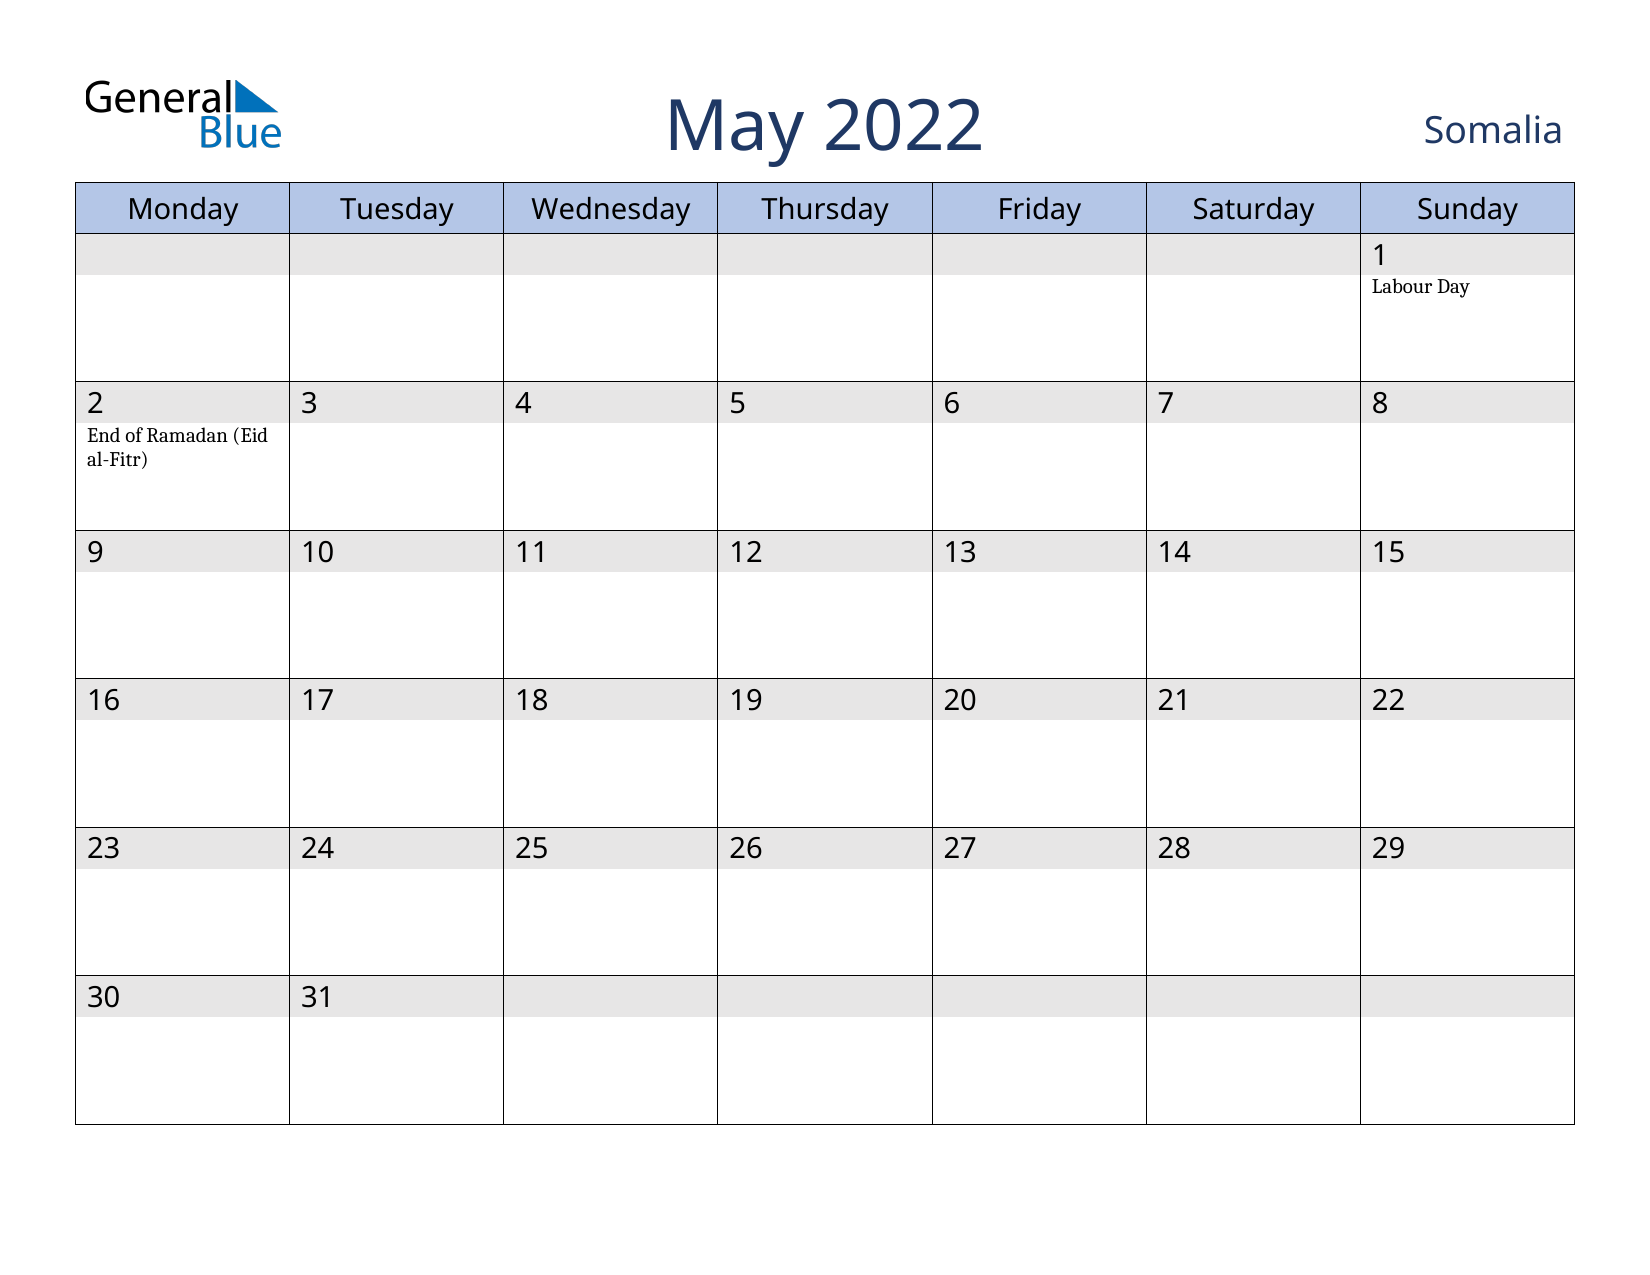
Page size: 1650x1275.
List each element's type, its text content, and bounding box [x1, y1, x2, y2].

table_cell 14 [1147, 531, 1360, 572]
table_cell [1147, 869, 1360, 975]
table_cell [504, 234, 717, 275]
table_cell [504, 572, 717, 678]
table_cell Sunday [1361, 183, 1574, 233]
table_cell 3 [290, 382, 503, 423]
table_cell [76, 234, 289, 275]
table_cell [76, 275, 289, 381]
table_cell 1 [1361, 234, 1574, 275]
table_cell [933, 976, 1146, 1017]
table_cell [290, 572, 503, 678]
table_cell [76, 720, 289, 827]
table_cell [933, 423, 1146, 530]
table_cell 12 [718, 531, 932, 572]
table_cell 5 [718, 382, 932, 423]
table_cell [1361, 869, 1574, 975]
table_cell 15 [1361, 531, 1574, 572]
table_cell [504, 976, 717, 1017]
table_cell [76, 869, 289, 975]
table_cell Wednesday [504, 183, 717, 233]
table_cell 25 [504, 828, 717, 869]
table_cell 13 [933, 531, 1146, 572]
table_cell 30 [76, 976, 289, 1017]
table_cell 23 [76, 828, 289, 869]
table_cell [504, 1017, 717, 1123]
table_cell [718, 275, 932, 381]
table_cell [718, 572, 932, 678]
table_cell [1361, 423, 1574, 530]
table_cell 18 [504, 679, 717, 720]
table_cell [718, 869, 932, 975]
table_cell 19 [718, 679, 932, 720]
table_cell [504, 275, 717, 381]
table_cell [290, 275, 503, 381]
table_cell Thursday [718, 183, 932, 233]
table_cell [1147, 1017, 1360, 1123]
table_cell [718, 234, 932, 275]
table_cell 4 [504, 382, 717, 423]
table_cell 7 [1147, 382, 1360, 423]
table_cell [933, 1017, 1146, 1123]
table_cell [1147, 234, 1360, 275]
table_cell 29 [1361, 828, 1574, 869]
table_cell [718, 1017, 932, 1123]
table_cell [76, 572, 289, 678]
table_header May 2022 [504, 75, 1146, 182]
table_cell [718, 720, 932, 827]
table_cell [1361, 720, 1574, 827]
table_cell 26 [718, 828, 932, 869]
table_cell [504, 720, 717, 827]
table_cell [933, 720, 1146, 827]
table_cell [1147, 720, 1360, 827]
table_header Somalia [1146, 75, 1574, 182]
table_cell 28 [1147, 828, 1360, 869]
table_cell [290, 234, 503, 275]
table_cell [933, 572, 1146, 678]
table_cell 8 [1361, 382, 1574, 423]
table_cell Monday [76, 183, 289, 233]
table_cell 20 [933, 679, 1146, 720]
table_cell [1147, 275, 1360, 381]
table_cell [1361, 572, 1574, 678]
table_cell [504, 869, 717, 975]
table_cell [1361, 1017, 1574, 1123]
table_cell 27 [933, 828, 1146, 869]
table_cell [933, 234, 1146, 275]
table_cell [718, 976, 932, 1017]
table_cell 9 [76, 531, 289, 572]
table_cell [290, 869, 503, 975]
table_cell 6 [933, 382, 1146, 423]
table_cell 17 [290, 679, 503, 720]
table_cell Tuesday [290, 183, 503, 233]
table_cell [1147, 976, 1360, 1017]
table_cell 24 [290, 828, 503, 869]
table_cell [290, 720, 503, 827]
table_cell [76, 1017, 289, 1123]
table_cell [290, 423, 503, 530]
table_cell 22 [1361, 679, 1574, 720]
table_cell 21 [1147, 679, 1360, 720]
table_cell 31 [290, 976, 503, 1017]
table_header [76, 75, 503, 182]
table_cell Saturday [1147, 183, 1360, 233]
picture [86, 80, 281, 148]
table_cell End of Ramadan (Eid al-Fitr) [76, 423, 289, 530]
table_cell 16 [76, 679, 289, 720]
table_cell [504, 423, 717, 530]
table_cell 10 [290, 531, 503, 572]
table_cell [933, 869, 1146, 975]
table_cell [1361, 976, 1574, 1017]
table_cell [718, 423, 932, 530]
table_cell [290, 1017, 503, 1123]
table_cell 2 [76, 382, 289, 423]
table_cell 11 [504, 531, 717, 572]
table_cell Friday [933, 183, 1146, 233]
table_cell [1147, 572, 1360, 678]
table_cell [933, 275, 1146, 381]
table_cell Labour Day [1361, 275, 1574, 381]
table_cell [1147, 423, 1360, 530]
